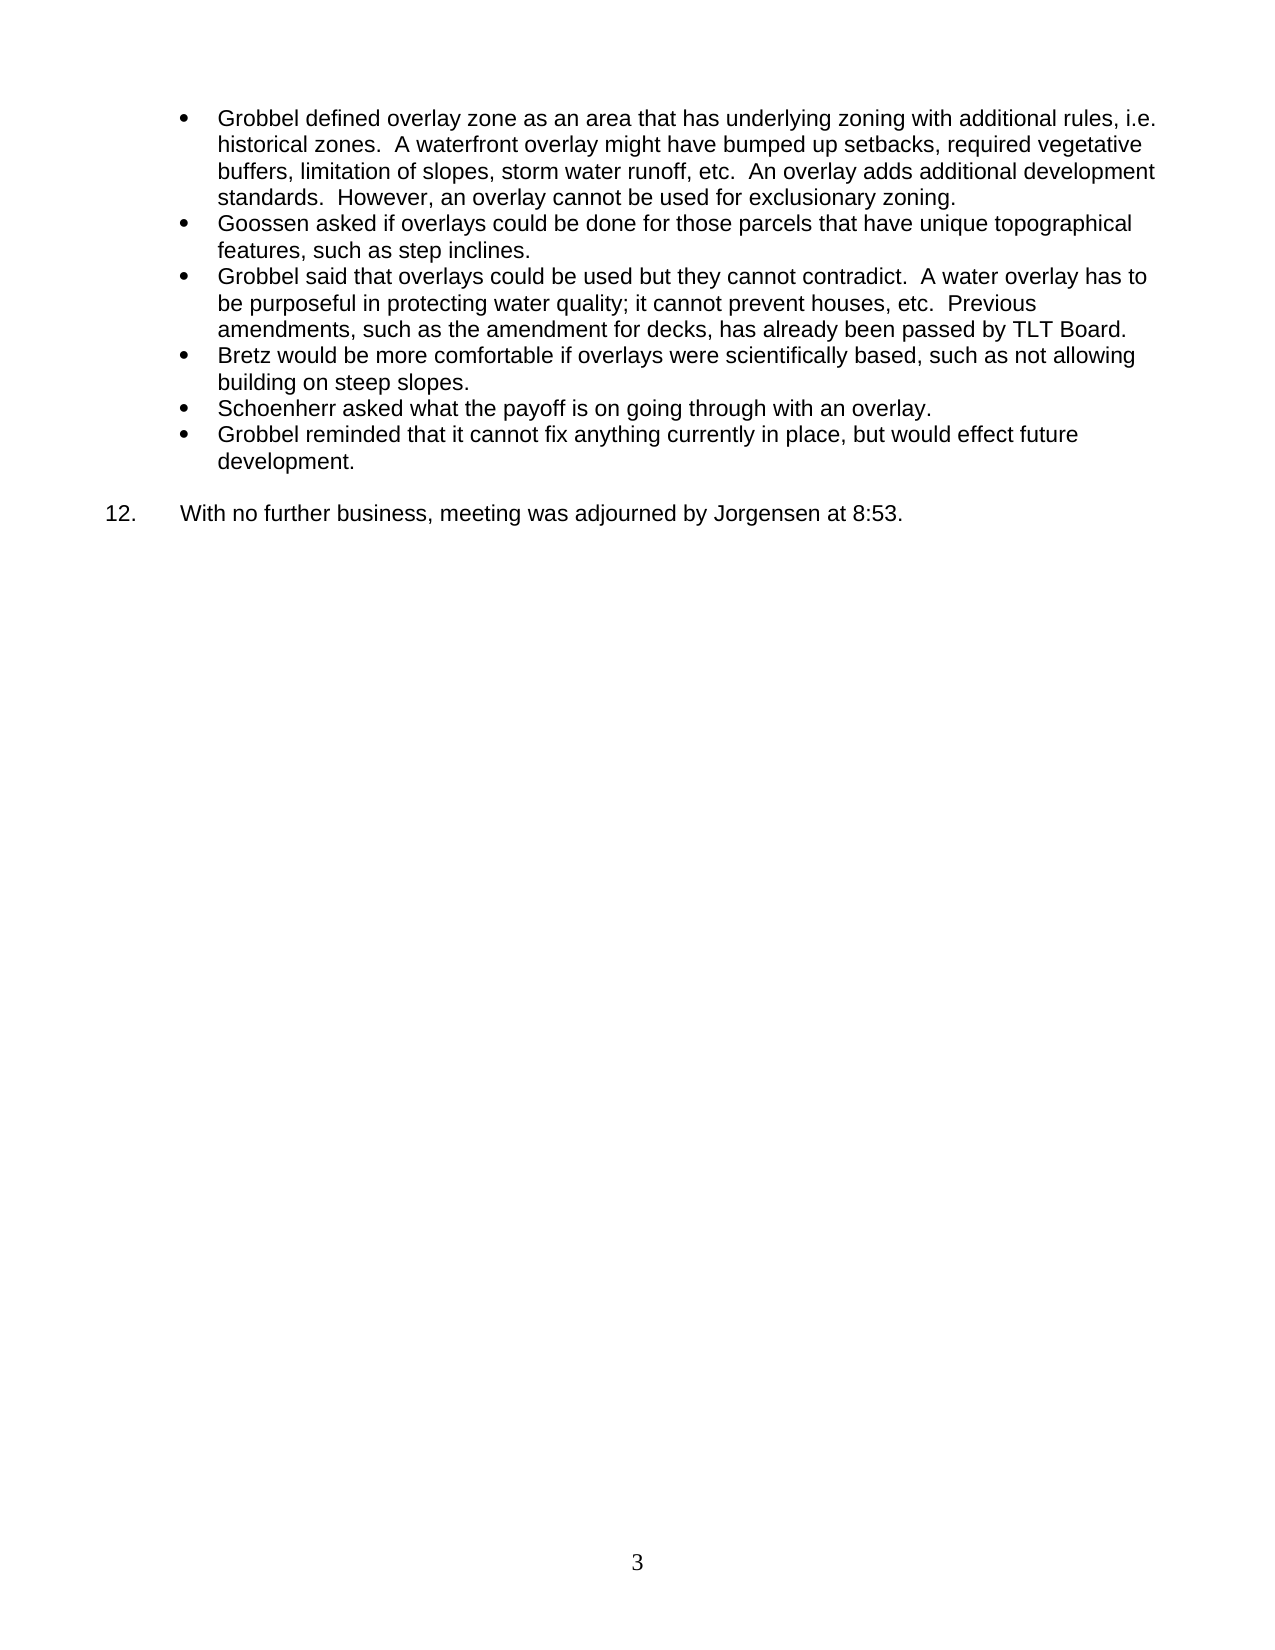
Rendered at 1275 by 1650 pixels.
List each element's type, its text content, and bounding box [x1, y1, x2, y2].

list Goossen asked if overlays could be done for those parcels that have unique topographical features, such as step inclines. [180, 210, 1170, 263]
list Grobbel said that overlays could be used but they cannot contradict. A water overlay has to be purposeful in protecting water quality; it cannot prevent houses, etc. Previous amendments, such as the amendment for decks, has already been passed by TLT Board. [180, 263, 1170, 342]
list Grobbel reminded that it cannot fix anything currently in place, but would effect future development. [180, 421, 1170, 474]
list Bretz would be more comfortable if overlays were scientifically based, such as not allowing building on steep slopes. [180, 342, 1170, 395]
text 12. With no further business, meeting was adjourned by Jorgensen at 8:53. [105, 500, 1170, 527]
list Grobbel defined overlay zone as an area that has underlying zoning with additional rules, i.e. historical zones. A waterfront overlay might have bumped up setbacks, required vegetative buffers, limitation of slopes, storm water runoff, etc. An overlay adds additional development standards. However, an overlay cannot be used for exclusionary zoning. [180, 105, 1170, 210]
list Schoenherr asked what the payoff is on going through with an overlay. [180, 395, 1170, 421]
